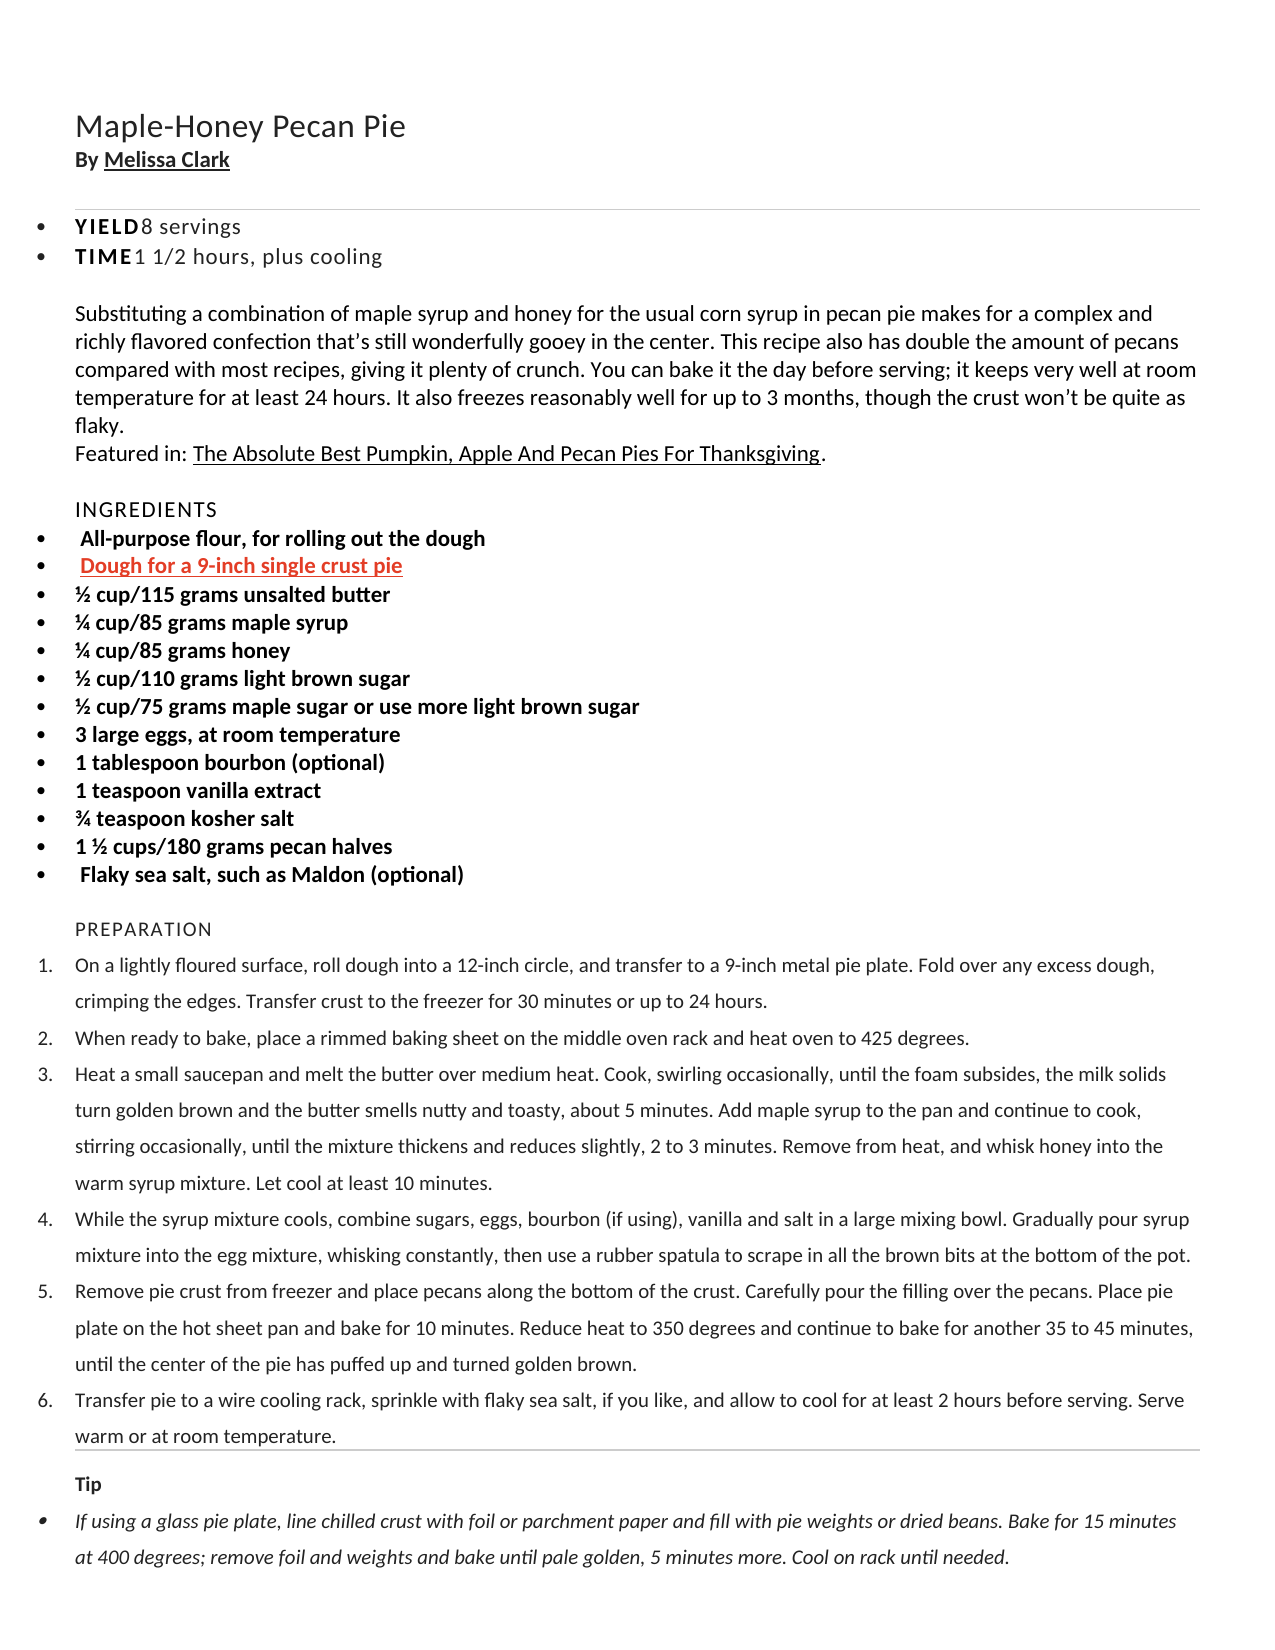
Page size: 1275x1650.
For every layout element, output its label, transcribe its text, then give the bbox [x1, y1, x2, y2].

text PREPARATION [75, 916, 1200, 941]
list ½ cup/115 grams unsalted butter [37, 580, 1200, 608]
list If using a glass pie plate, line chilled crust with foil or parchment paper and fill with pie weights or dried beans. Bake for 15 minutes at 400 degrees; remove foil and weights and bake until pale golden, 5 minutes more. Cool on rack until needed. [37, 1497, 1200, 1569]
list Transfer pie to a wire cooling rack, sprinkle with flaky sea salt, if you like, and allow to cool for at least 2 hours before serving. Serve warm or at room temperature. [37, 1376, 1200, 1449]
list Remove pie crust from freezer and place pecans along the bottom of the crust. Carefully pour the filling over the pecans. Place pie plate on the hot sheet pan and bake for 10 minutes. Reduce heat to 350 degrees and continue to bake for another 35 to 45 minutes, until the center of the pie has puffed up and turned golden brown. [37, 1268, 1200, 1376]
list 1 tablespoon bourbon (optional) [37, 748, 1200, 776]
list While the syrup mixture cools, combine sugars, eggs, bourbon (if using), vanilla and salt in a large mixing bowl. Gradually pour syrup mixture into the egg mixture, whisking constantly, then use a rubber spatula to scrape in all the brown bits at the bottom of the pot. [37, 1195, 1200, 1268]
list 3 large eggs, at room temperature [37, 720, 1200, 748]
list Heat a small saucepan and melt the butter over medium heat. Cook, swirling occasionally, until the foam subsides, the milk solids turn golden brown and the butter smells nutty and toasty, about 5 minutes. Add maple syrup to the pan and continue to cook, stirring occasionally, until the mixture thickens and reduces slightly, 2 to 3 minutes. Remove from heat, and whisk honey into the warm syrup mixture. Let cool at least 10 minutes. [37, 1050, 1200, 1195]
text Substituting a combination of maple syrup and honey for the usual corn syrup in pecan pie makes for a complex and richly flavored confection that’s still wonderfully gooey in the center. This recipe also has double the amount of pecans compared with most recipes, giving it plenty of crunch. You can bake it the day before serving; it keeps very well at room temperature for at least 24 hours. It also freezes reasonably well for up to 3 months, though the crust won’t be quite as flaky. [75, 299, 1200, 439]
list All-purpose flour, for rolling out the dough [37, 524, 1200, 552]
list ¼ cup/85 grams maple syrup [37, 608, 1200, 636]
text Maple-Honey Pecan Pie [75, 75, 1200, 145]
text Featured in: The Absolute Best Pumpkin, Apple And Pecan Pies For Thanksgiving. [75, 439, 1200, 468]
list 1 ½ cups/180 grams pecan halves [37, 832, 1200, 860]
list Dough for a 9-inch single crust pie [37, 552, 1200, 580]
text Tip [75, 1451, 1200, 1497]
list ½ cup/75 grams maple sugar or use more light brown sugar [37, 692, 1200, 720]
text By Melissa Clark [75, 145, 1200, 209]
list On a lightly floured surface, roll dough into a 12-inch circle, and transfer to a 9-inch metal pie plate. Fold over any excess dough, crimping the edges. Transfer crust to the freezer for 30 minutes or up to 24 hours. [37, 941, 1200, 1014]
list 1 teaspoon vanilla extract [37, 776, 1200, 804]
list ¾ teaspoon kosher salt [37, 804, 1200, 832]
list ½ cup/110 grams light brown sugar [37, 664, 1200, 692]
list TIME1 1/2 hours, plus cooling [37, 240, 1200, 270]
list When ready to bake, place a rimmed baking sheet on the middle oven rack and heat oven to 425 degrees. [37, 1014, 1200, 1050]
list Flaky sea salt, such as Maldon (optional) [37, 860, 1200, 888]
list ¼ cup/85 grams honey [37, 636, 1200, 664]
list YIELD8 servings [37, 210, 1200, 240]
text INGREDIENTS [75, 496, 1200, 524]
